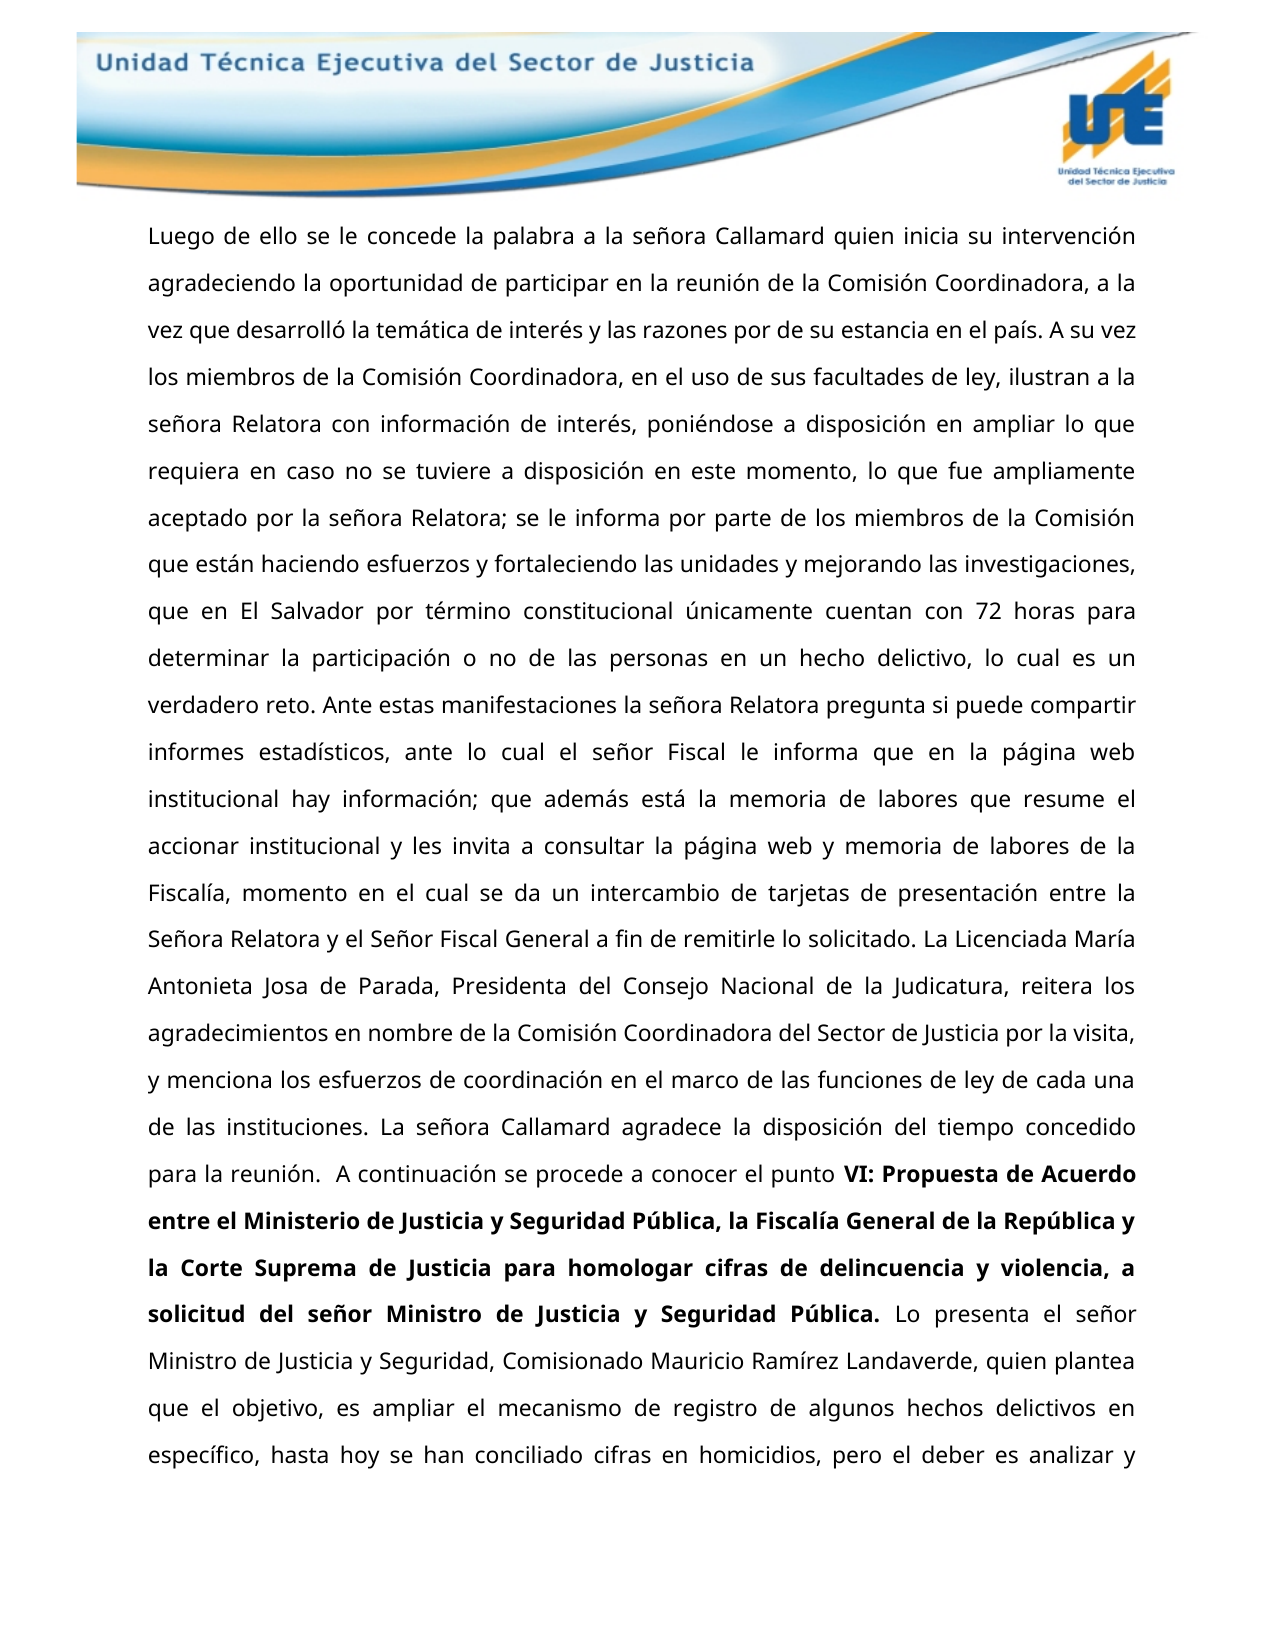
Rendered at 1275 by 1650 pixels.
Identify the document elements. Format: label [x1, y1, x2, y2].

text [148, 177, 1137, 1470]
picture [76, 32, 1232, 205]
